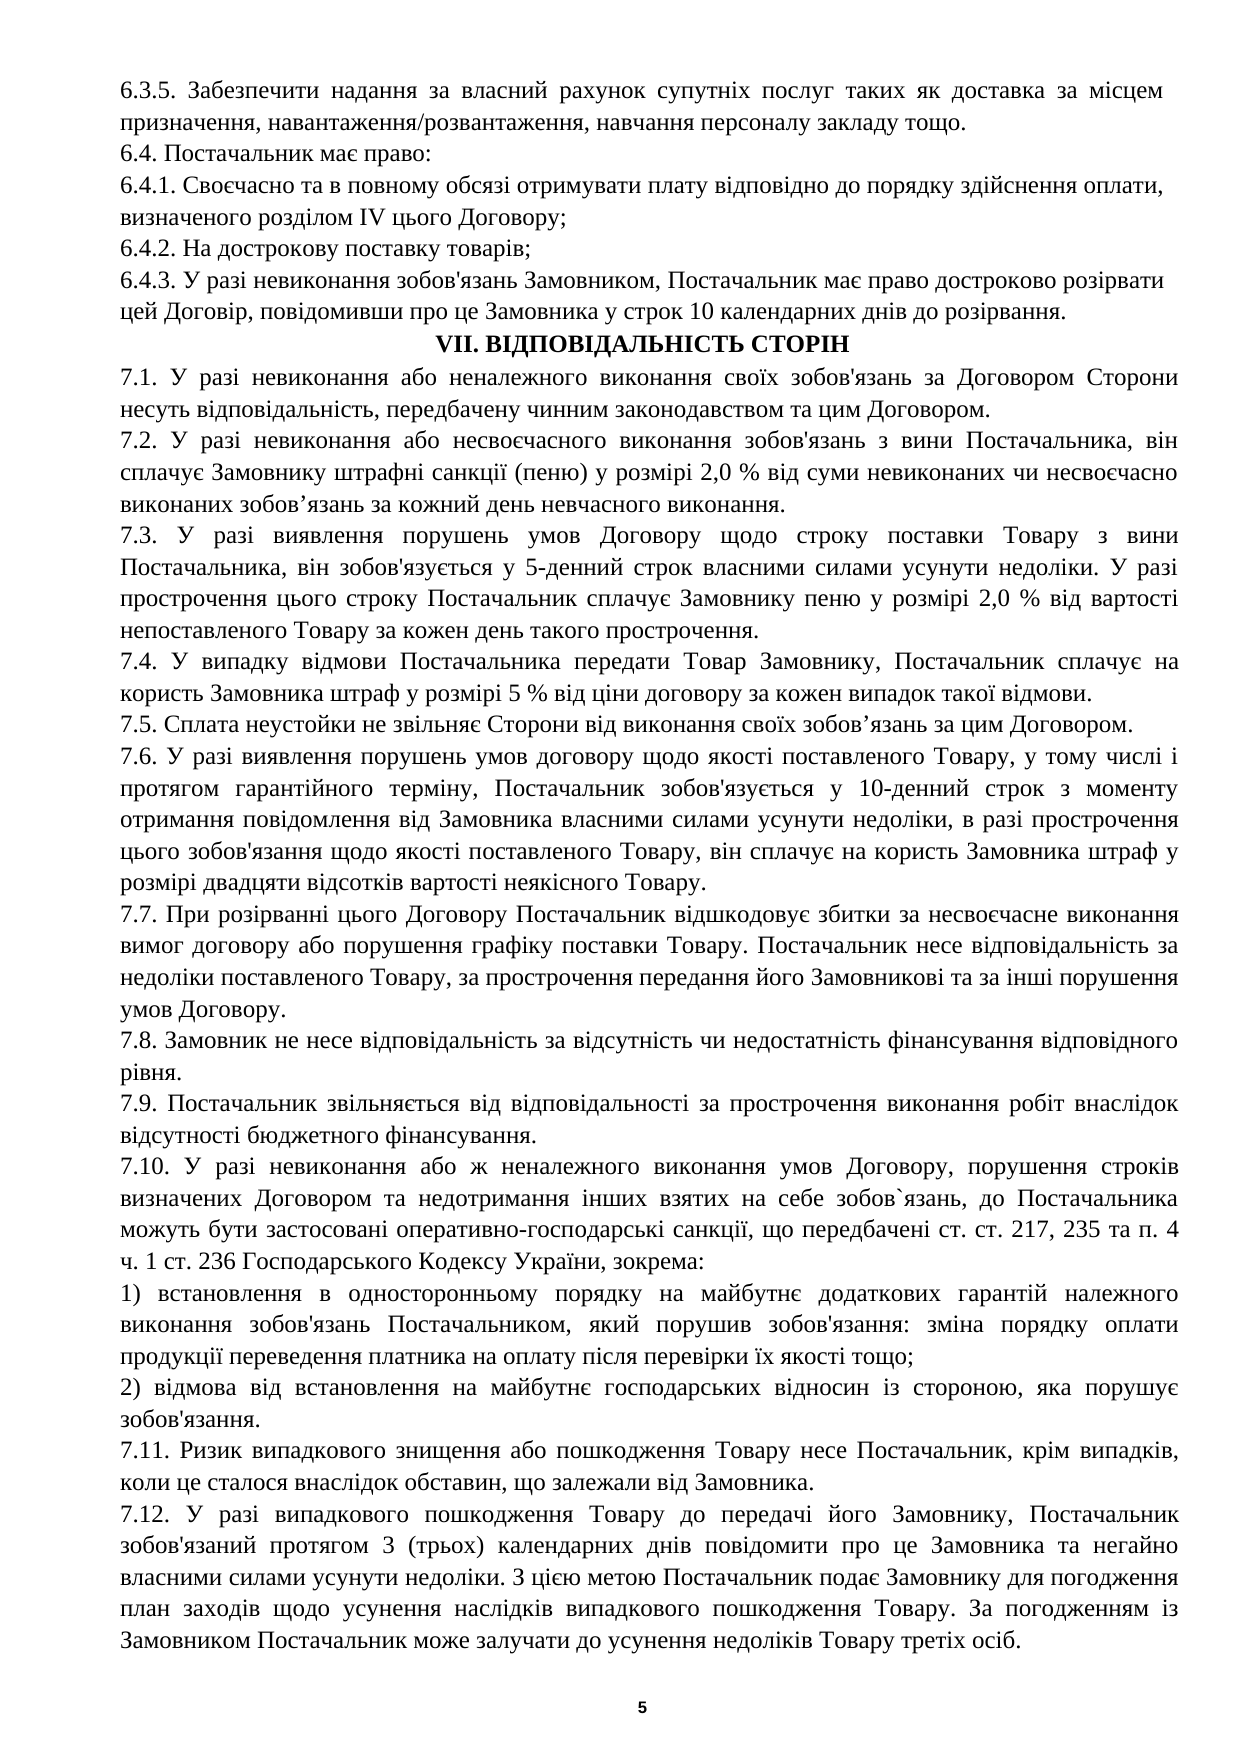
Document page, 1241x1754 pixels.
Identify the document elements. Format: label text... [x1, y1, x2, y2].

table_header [118, 361, 1181, 1658]
text VII. ВІДПОВІДАЛЬНІСТЬ СТОРІН [118, 329, 1167, 358]
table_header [118, 74, 1167, 329]
